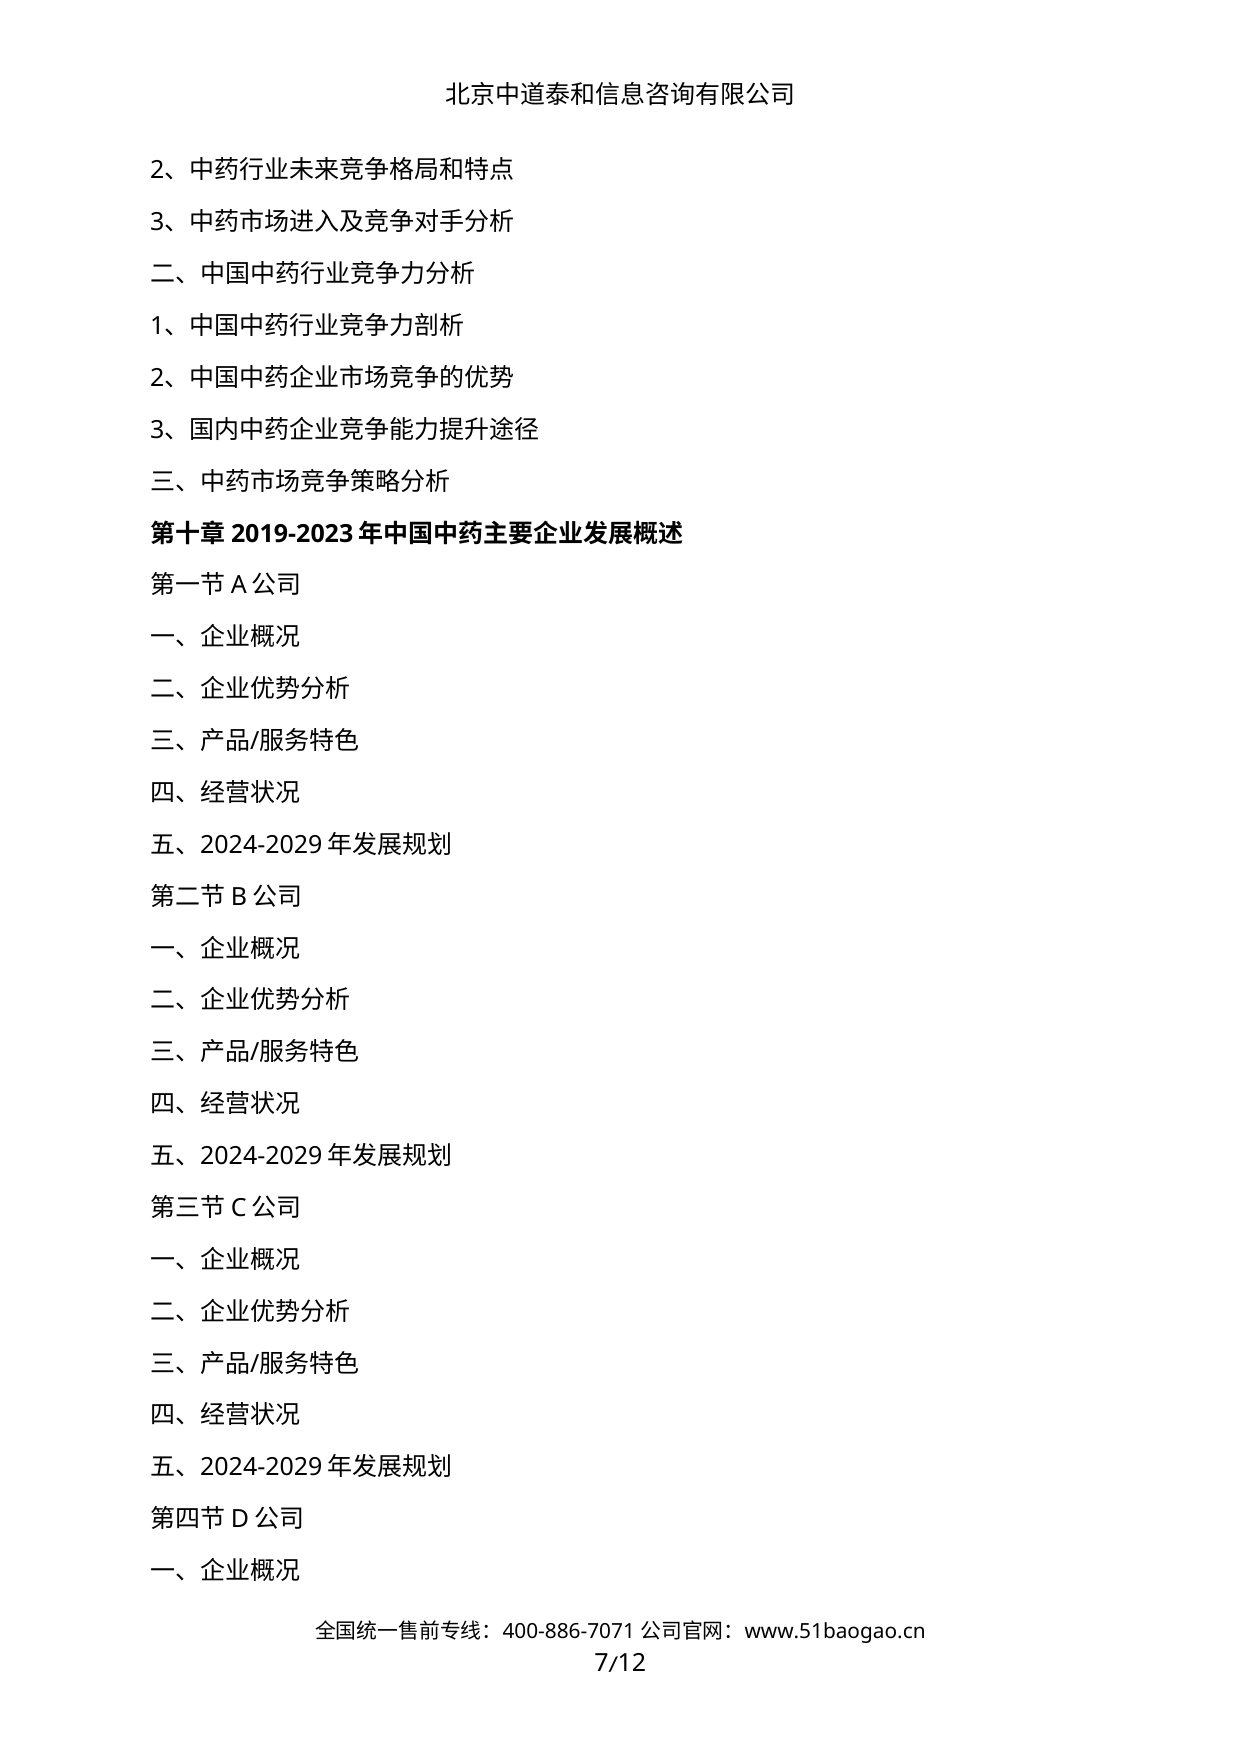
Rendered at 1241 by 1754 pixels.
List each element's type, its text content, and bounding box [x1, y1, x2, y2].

text 四、经营状况 [150, 772, 1090, 809]
text 四、经营状况 [150, 1084, 1090, 1120]
text 五、2024-2029年发展规划 [150, 1136, 1090, 1172]
text 2、中药行业未来竞争格局和特点 [150, 150, 1090, 186]
text 3、中药市场进入及竞争对手分析 [150, 202, 1090, 238]
text 1、中国中药行业竞争力剖析 [150, 306, 1090, 342]
text 二、中国中药行业竞争力分析 [150, 254, 1090, 290]
text 3、国内中药企业竞争能力提升途径 [150, 409, 1090, 446]
text 一、企业概况 [150, 1551, 1090, 1587]
text 二、企业优势分析 [150, 1291, 1090, 1327]
text 第四节 D公司 [150, 1499, 1090, 1535]
text 一、企业概况 [150, 928, 1090, 964]
text 五、2024-2029年发展规划 [150, 1447, 1090, 1483]
text 三、产品/服务特色 [150, 721, 1090, 757]
text 第二节 B公司 [150, 876, 1090, 912]
text 一、企业概况 [150, 1239, 1090, 1276]
text 三、产品/服务特色 [150, 1343, 1090, 1379]
text 2、中国中药企业市场竞争的优势 [150, 357, 1090, 394]
text 第十章 2019-2023年中国中药主要企业发展概述 [150, 513, 1090, 549]
text 二、企业优势分析 [150, 980, 1090, 1016]
text 第三节 C公司 [150, 1187, 1090, 1224]
text 一、企业概况 [150, 617, 1090, 653]
text 三、产品/服务特色 [150, 1032, 1090, 1068]
text 三、中药市场竞争策略分析 [150, 461, 1090, 497]
text 五、2024-2029年发展规划 [150, 824, 1090, 861]
text 第一节 A公司 [150, 565, 1090, 601]
text 二、企业优势分析 [150, 669, 1090, 705]
text 四、经营状况 [150, 1395, 1090, 1431]
